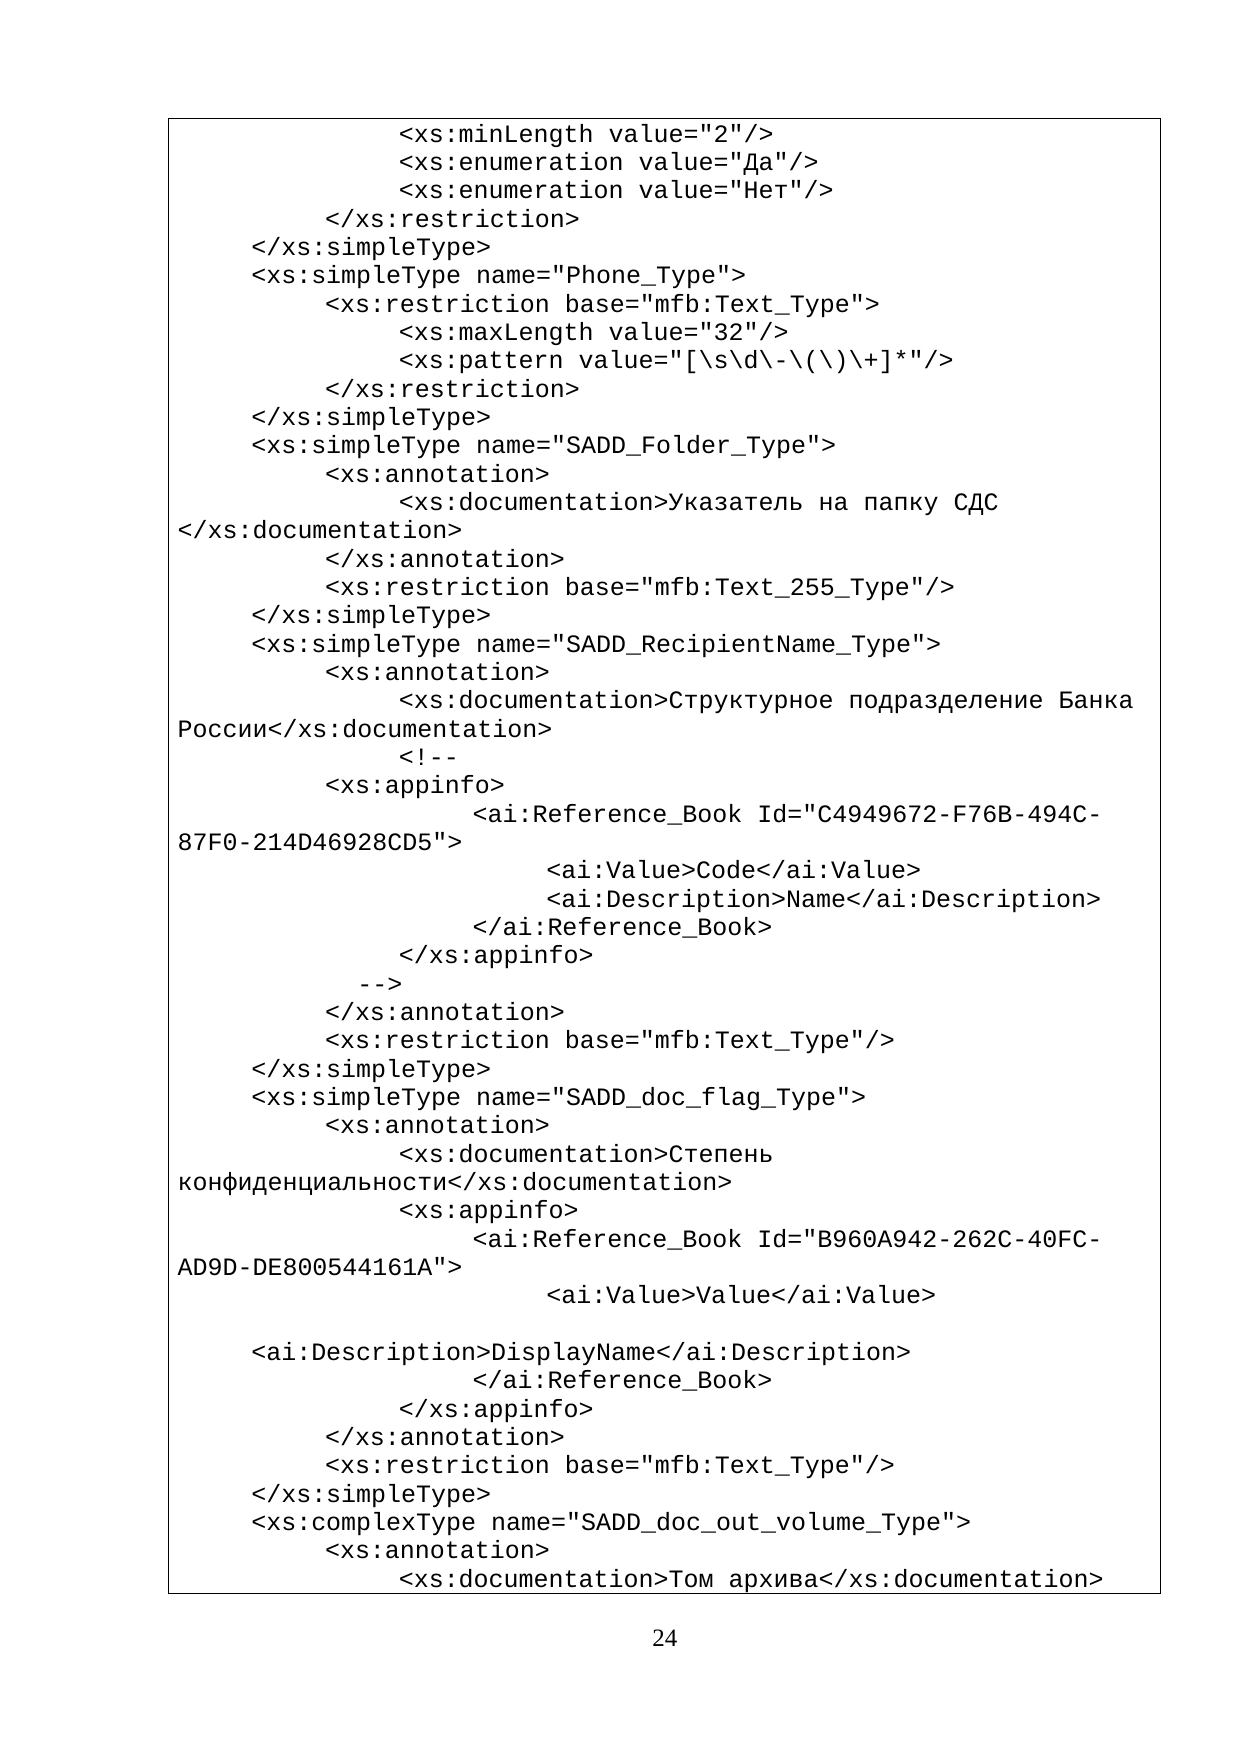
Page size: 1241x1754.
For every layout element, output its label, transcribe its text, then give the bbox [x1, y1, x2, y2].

text <xs:simpleType name="SADD_Folder_Type"> [177, 433, 1152, 461]
text </xs:simpleType> [177, 1481, 1152, 1509]
text </ai:Reference_Book> [177, 1368, 1152, 1396]
text <xs:restriction base="mfb:Text_Type"> [177, 291, 1152, 319]
text </xs:appinfo> [177, 1396, 1152, 1424]
text <xs:documentation>Указатель на папку СДС </xs:documentation> [177, 489, 1152, 546]
text <xs:annotation> [177, 1538, 1152, 1566]
text <xs:enumeration value="Да"/> [177, 149, 1152, 178]
text </xs:annotation> [177, 999, 1152, 1028]
text <xs:annotation> [177, 1113, 1152, 1141]
text <ai:Reference_Book Id="B960A942-262C-40FC-AD9D-DE800544161A"> [177, 1226, 1152, 1283]
text <xs:restriction base="mfb:Text_Type"/> [177, 1028, 1152, 1056]
text <xs:complexType name="SADD_doc_out_volume_Type"> [177, 1509, 1152, 1538]
text </ai:Reference_Book> [177, 914, 1152, 943]
text --> [177, 971, 1152, 999]
text <xs:enumeration value="Нет"/> [177, 178, 1152, 206]
text </xs:simpleType> [177, 404, 1152, 433]
text <xs:restriction base="mfb:Text_255_Type"/> [177, 574, 1152, 603]
text <ai:Reference_Book Id="C4949672-F76B-494C-87F0-214D46928CD5"> [177, 801, 1152, 858]
text <xs:pattern value="[\s\d\-\(\)\+]*"/> [177, 348, 1152, 376]
text <!-- [177, 744, 1152, 773]
text <xs:maxLength value="32"/> [177, 319, 1152, 348]
text </xs:appinfo> [177, 943, 1152, 971]
text </xs:simpleType> [177, 1056, 1152, 1084]
text <xs:simpleType name="SADD_RecipientName_Type"> [177, 631, 1152, 659]
text <xs:documentation>Степень конфиденциальности</xs:documentation> [177, 1141, 1152, 1198]
text <ai:Value>Code</ai:Value> [177, 858, 1152, 886]
text <xs:annotation> [177, 659, 1152, 688]
text <xs:restriction base="mfb:Text_Type"/> [177, 1453, 1152, 1481]
text </xs:simpleType> [177, 603, 1152, 631]
text <xs:appinfo> [177, 773, 1152, 801]
text <xs:simpleType name="SADD_doc_flag_Type"> [177, 1084, 1152, 1113]
text <xs:annotation> [177, 461, 1152, 489]
text <ai:Description>Name</ai:Description> [177, 886, 1152, 914]
text </xs:simpleType> [177, 234, 1152, 263]
text </xs:annotation> [177, 546, 1152, 574]
text <ai:Value>Value</ai:Value> [177, 1283, 1152, 1311]
text <xs:documentation>Том архива</xs:documentation> [177, 1566, 1152, 1593]
text <xs:appinfo> [177, 1198, 1152, 1226]
text <xs:simpleType name="Phone_Type"> [177, 263, 1152, 291]
text </xs:restriction> [177, 206, 1152, 234]
text <ai:Description>DisplayName</ai:Description> [177, 1311, 1152, 1368]
text </xs:restriction> [177, 376, 1152, 404]
text <xs:minLength value="2"/> [169, 119, 1160, 149]
text </xs:annotation> [177, 1424, 1152, 1453]
text <xs:documentation>Структурное подразделение Банка России</xs:documentation> [177, 688, 1152, 744]
